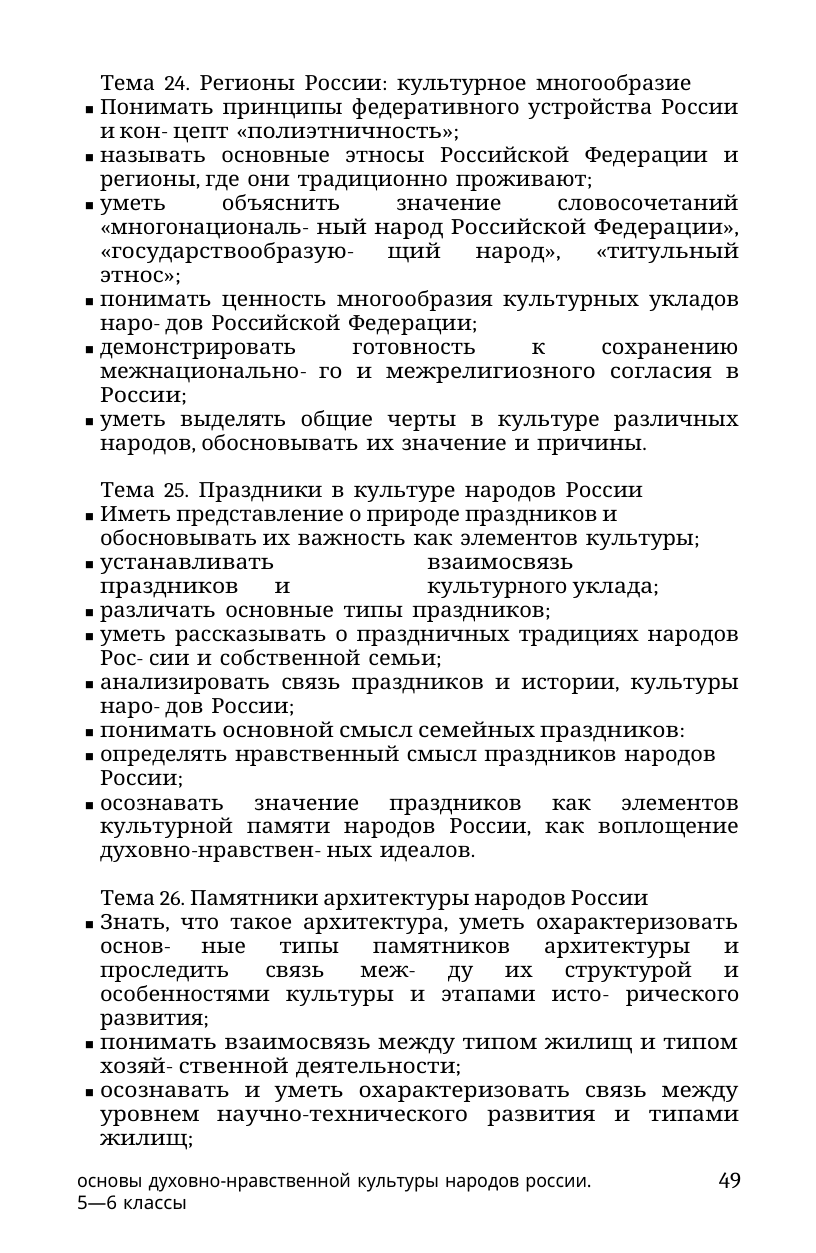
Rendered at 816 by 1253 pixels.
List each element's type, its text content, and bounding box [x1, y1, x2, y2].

list уметь выделять общие черты в культуре различных народов, обосновывать их значение и причины. [85, 407, 739, 455]
list различать основные типы праздников; [85, 599, 751, 623]
list Иметь представление о природе праздников и обосновывать их важность как элементов культуры; [85, 503, 739, 551]
text Тема 24. Регионы России: культурное многообразие [100, 71, 751, 95]
list устанавливать взаимосвязь праздников и культурного уклада; [85, 551, 739, 599]
text Тема 26. Памятники архитектуры народов России [100, 886, 751, 910]
list называть основные этносы Российской Федерации и регионы, где они традиционно проживают; [85, 144, 739, 192]
list понимать ценность многообразия культурных укладов наро- дов Российской Федерации; [85, 287, 739, 335]
list понимать взаимосвязь между типом жилищ и типом хозяй- ственной деятельности; [85, 1030, 739, 1078]
list осознавать значение праздников как элементов культурной памяти народов России, как воплощение духовно-нравствен- ных идеалов. [85, 791, 739, 863]
list Знать, что такое архитектура, уметь охарактеризовать основ- ные типы памятников архитектуры и проследить связь меж- ду их структурой и особенностями культуры и этапами исто- рического развития; [85, 911, 739, 1030]
list определять нравственный смысл праздников народов России; [85, 743, 751, 791]
list анализировать связь праздников и истории, культуры наро- дов России; [85, 671, 739, 719]
text Тема 25. Праздники в культуре народов России [100, 478, 751, 502]
list уметь объяснить значение словосочетаний «многонациональ- ный народ Российской Федерации», «государствообразую- щий народ», «титульный этнос»; [85, 192, 739, 287]
list осознавать и уметь охарактеризовать связь между уровнем научно-технического развития и типами жилищ; [85, 1078, 739, 1150]
list Понимать принципы федеративного устройства России и кон- цепт «полиэтничность»; [85, 96, 739, 143]
list уметь рассказывать о праздничных традициях народов Рос- сии и собственной семьи; [85, 623, 739, 671]
list понимать основной смысл семейных праздников: [85, 719, 751, 743]
list демонстрировать готовность к сохранению межнационально- го и межрелигиозного согласия в России; [85, 335, 739, 407]
